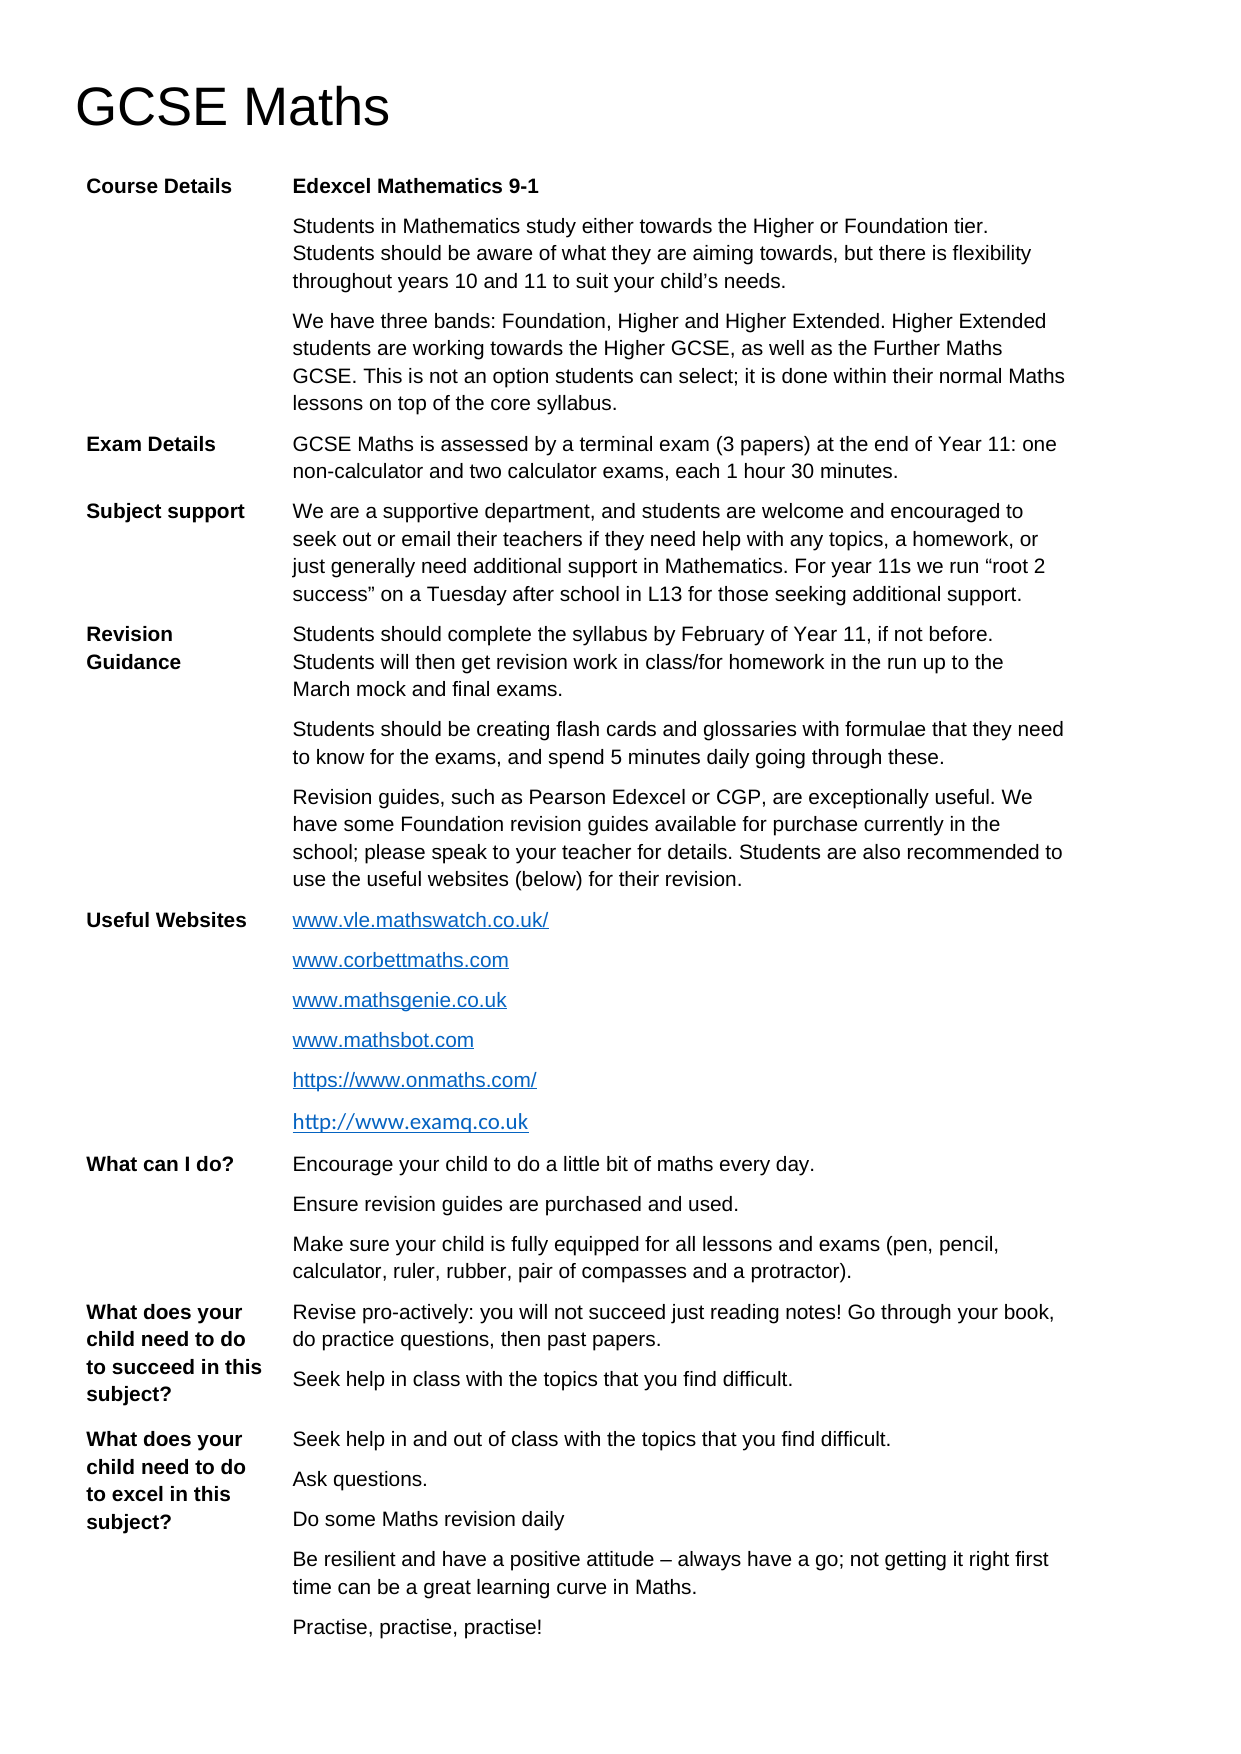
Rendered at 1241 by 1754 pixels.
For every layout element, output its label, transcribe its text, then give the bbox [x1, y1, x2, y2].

text GCSE Maths [75, 75, 1165, 137]
table_cell Subject support [75, 487, 281, 610]
table_cell Students should complete the syllabus by February of Year 11, if not before. Students will then get revision work in class/for homework in the run up to the March mock and final exams. Students should be creating flash cards and glossaries with formulae that they need to know for the exams, and spend 5 minutes daily going through these. Revision guides, such as Pearson Edexcel or CGP, are exceptionally useful. We have some Foundation revision guides available for purchase currently in the school; please speak to your teacher for details. Students are also recommended to use the useful websites (below) for their revision. [281, 610, 1078, 895]
table_cell We are a supportive department, and students are welcome and encouraged to seek out or email their teachers if they need help with any topics, a homework, or just generally need additional support in Mathematics. For year 11s we run “root 2 success” on a Tuesday after school in L13 for those seeking additional support. [281, 487, 1078, 610]
table_cell What does your child need to do to succeed in this subject? [75, 1287, 281, 1414]
table_cell Exam Details [75, 419, 281, 487]
table_cell What can I do? [75, 1139, 281, 1287]
table_cell Seek help in and out of class with the topics that you find difficult. Ask questions. Do some Maths revision daily Be resilient and have a positive attitude – always have a go; not getting it right first time can be a great learning curve in Maths. Practise, practise, practise! [281, 1415, 1078, 1642]
table_cell Revision Guidance [75, 610, 281, 895]
table_cell Encourage your child to do a little bit of maths every day. Ensure revision guides are purchased and used. Make sure your child is fully equipped for all lessons and exams (pen, pencil, calculator, ruler, rubber, pair of compasses and a protractor). [281, 1139, 1078, 1287]
table_header Edexcel Mathematics 9-1 Students in Mathematics study either towards the Higher or Foundation tier. Students should be aware of what they are aiming towards, but there is flexibility throughout years 10 and 11 to suit your child’s needs. We have three bands: Foundation, Higher and Higher Extended. Higher Extended students are working towards the Higher GCSE, as well as the Further Maths GCSE. This is not an option students can select; it is done within their normal Maths lessons on top of the core syllabus. [281, 161, 1078, 419]
table_header Course Details [75, 161, 281, 419]
table_cell Revise pro-actively: you will not succeed just reading notes! Go through your book, do practice questions, then past papers. Seek help in class with the topics that you find difficult. [281, 1287, 1078, 1414]
table_cell GCSE Maths is assessed by a terminal exam (3 papers) at the end of Year 11: one non-calculator and two calculator exams, each 1 hour 30 minutes. [281, 419, 1078, 487]
table_cell What does your child need to do to excel in this subject? [75, 1415, 281, 1642]
table_cell Useful Websites [75, 895, 281, 1139]
table_cell www.vle.mathswatch.co.uk/ www.corbettmaths.com www.mathsgenie.co.uk www.mathsbot.com https://www.onmaths.com/ http://www.examq.co.uk [281, 895, 1078, 1139]
